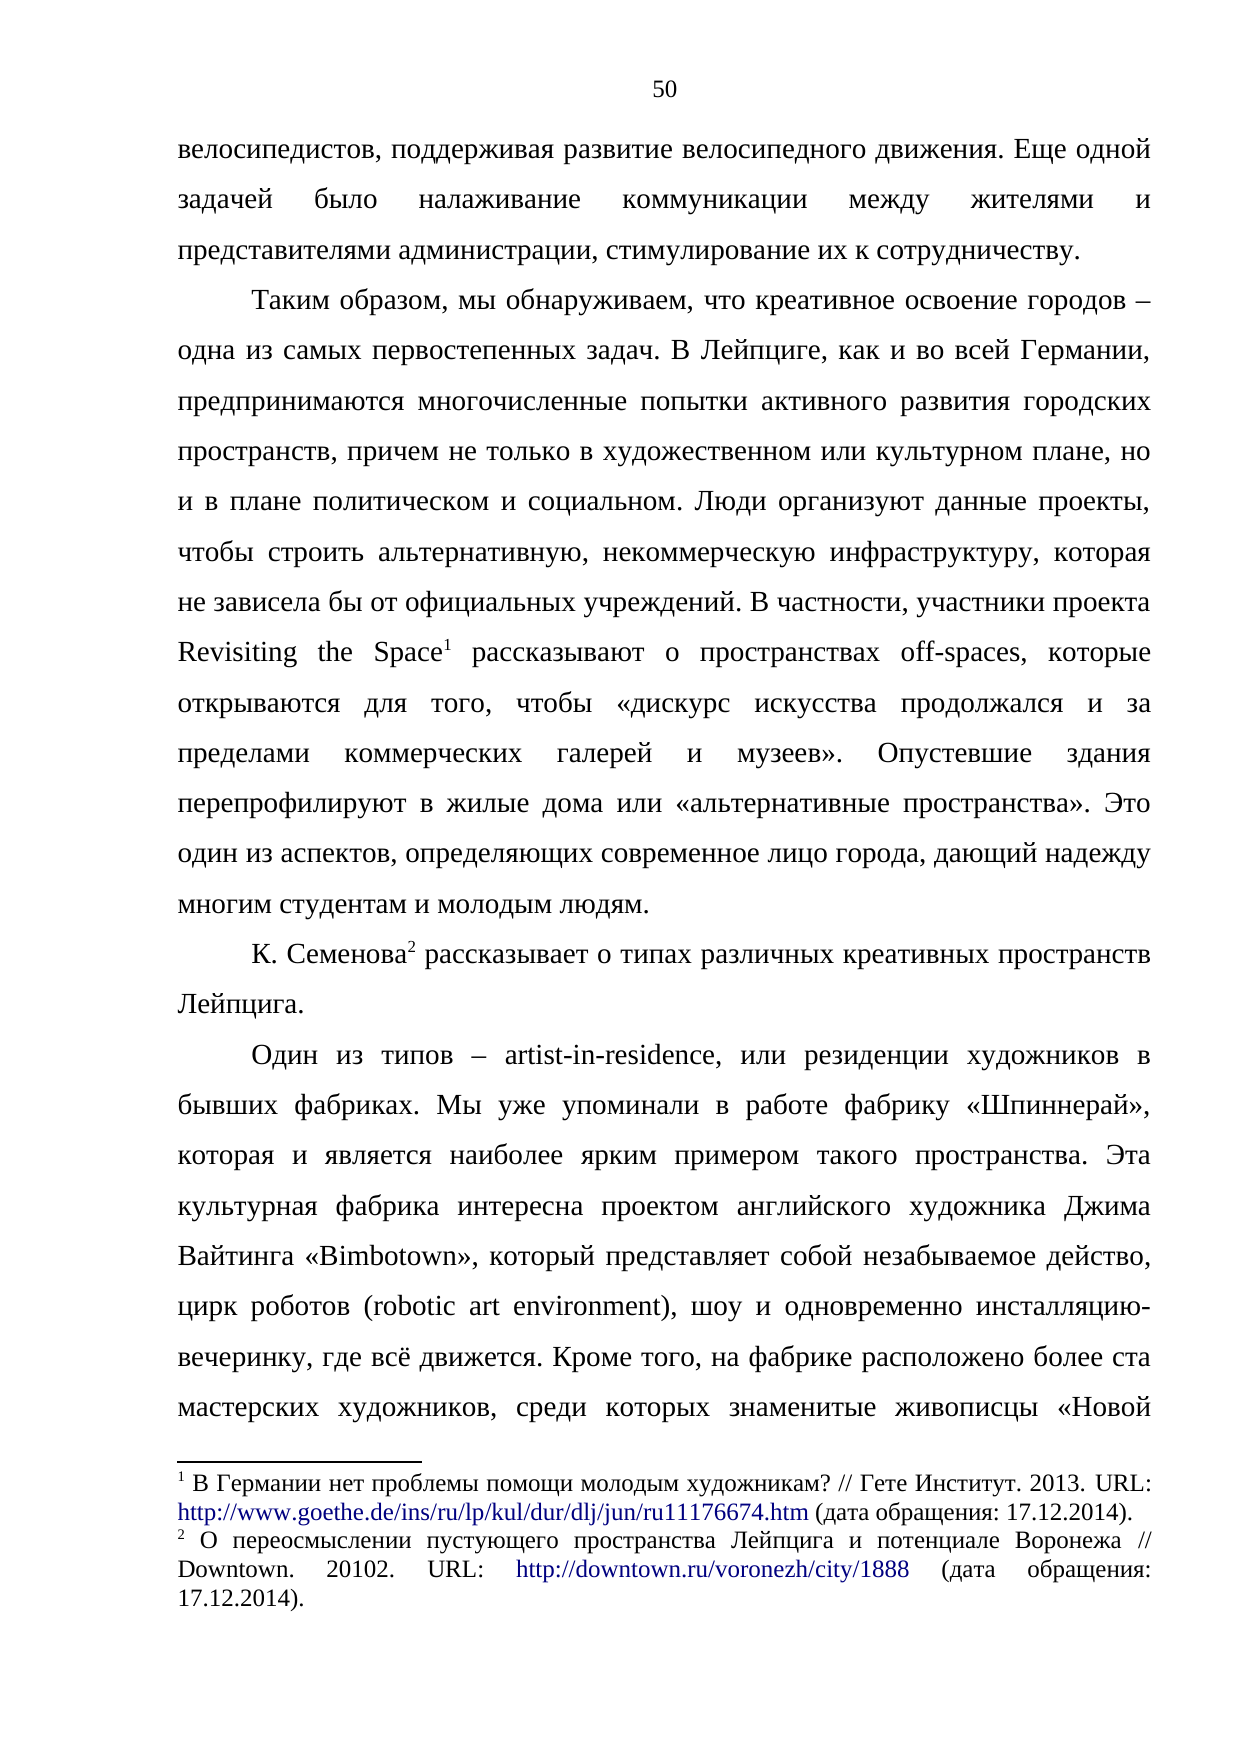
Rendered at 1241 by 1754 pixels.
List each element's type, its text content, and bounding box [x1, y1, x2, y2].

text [177, 1037, 1152, 1423]
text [177, 131, 1152, 265]
text К. Семенова рассказывает о типах различных креативных пространств Лейпцига. [177, 936, 1152, 1020]
text Таким образом, мы обнаруживаем, что креативное освоение городов – одна из самых первостепенных задач. В Лейпциге, как и во всей Германии, предпринимаются многочисленные попытки активного развития городских пространств, причем не только в художественном или культурном плане, но и в плане политическом и социальном. Люди организуют данные проекты, чтобы строить альтернативную, некоммерческую инфраструктуру, которая не зависела бы от официальных учреждений. В частности, участники проекта Revisiting the Space рассказывают о пространствах off-spaces, которые открываются для того, чтобы «дискурс искусства продолжался и за пределами коммерческих галерей и музеев». Опустевшие здания перепрофилируют в жилые дома или «альтернативные пространства». Это один из аспектов, определяющих современное лицо города, дающий надежду многим студентам и молодым людям. [177, 282, 1152, 919]
